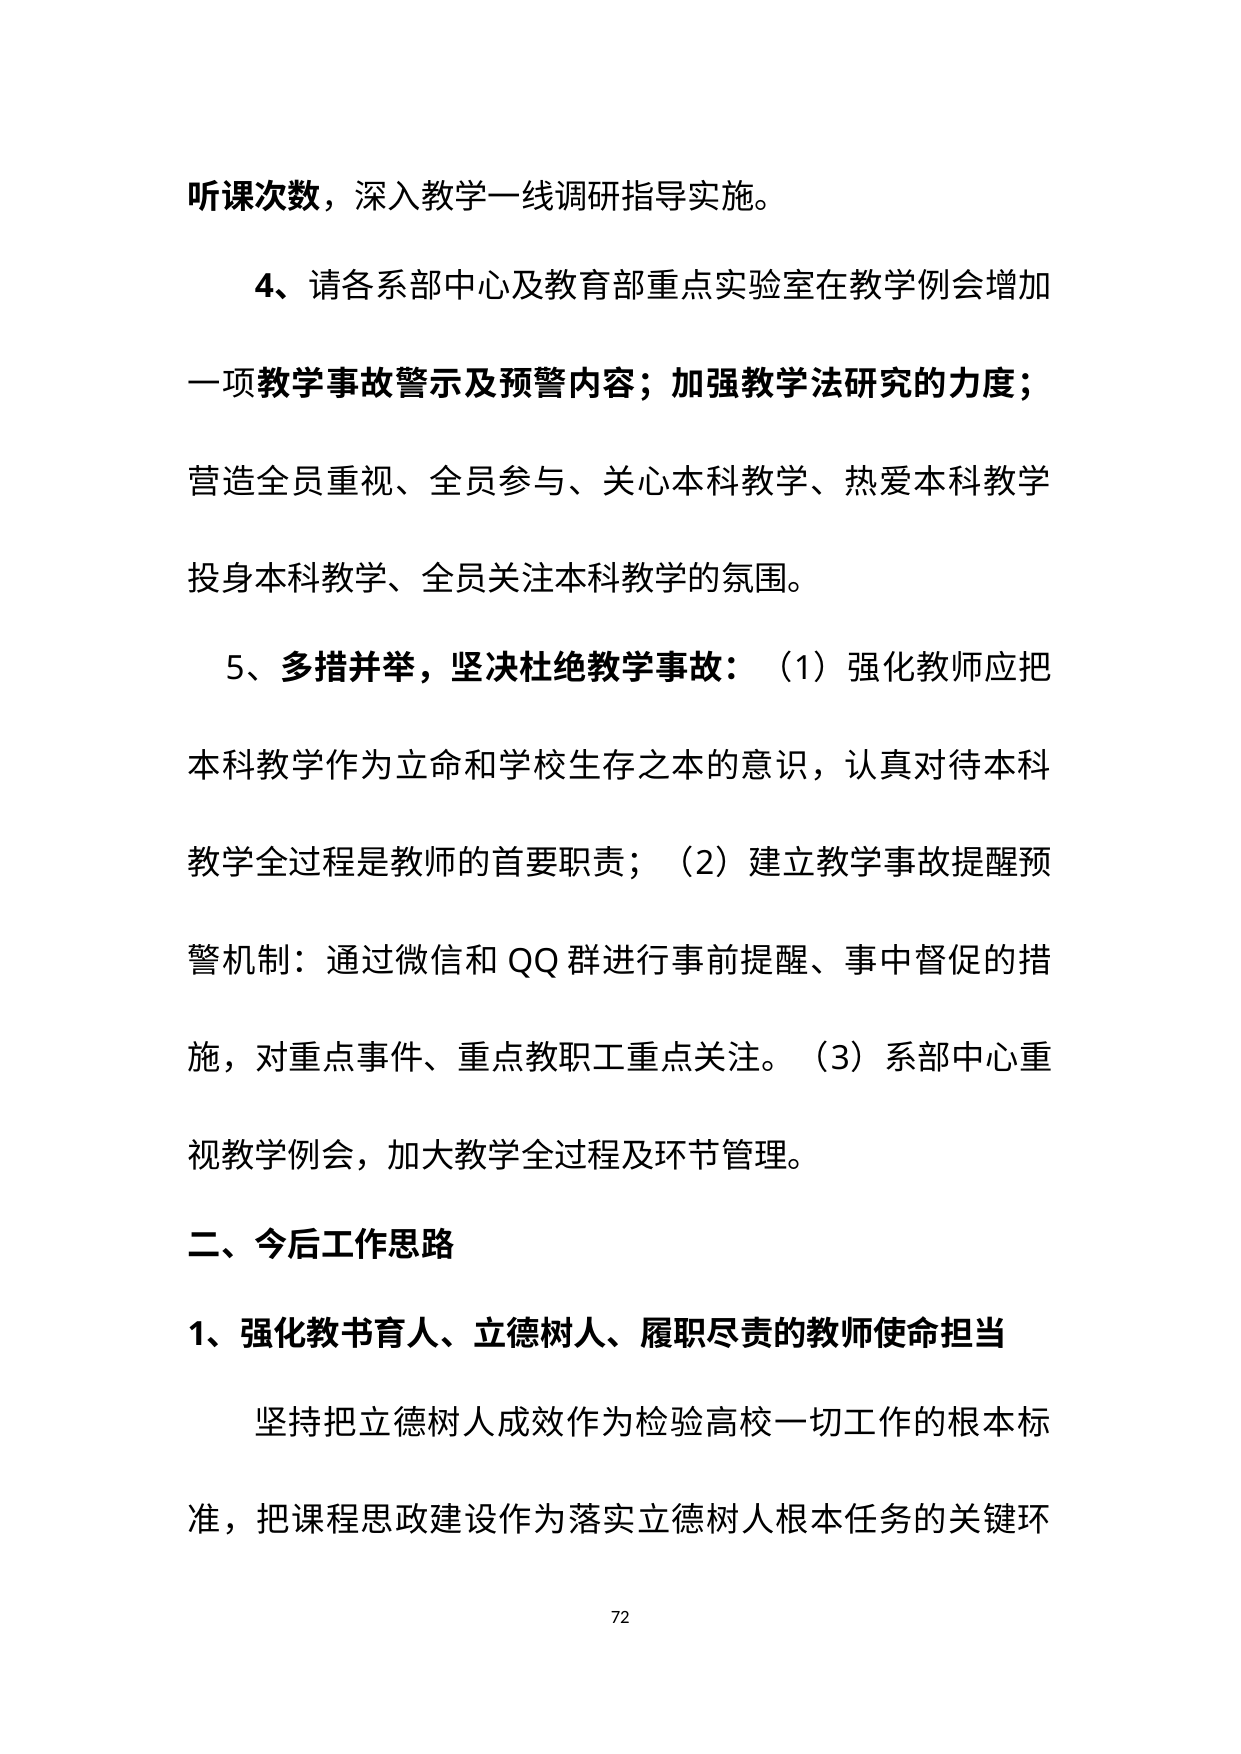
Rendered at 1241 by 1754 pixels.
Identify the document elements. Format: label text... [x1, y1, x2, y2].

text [187, 1387, 1053, 1550]
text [187, 162, 1053, 227]
text 1、强化教书育人、立德树人、履职尽责的教师使命担当 [187, 1298, 1053, 1363]
text 4、请各系部中心及教育部重点实验室在教学例会增加一项教学事故警示及预警内容；加强教学法研究的力度；营造全员重视、全员参与、关心本科教学、热爱本科教学、投身本科教学、全员关注本科教学的氛围。 [187, 251, 1053, 608]
text 二、今后工作思路 [187, 1209, 1053, 1274]
text 5、多措并举，坚决杜绝教学事故：（1）强化教师应把本科教学作为立命和学校生存之本的意识，认真对待本科教学全过程是教师的首要职责；（2）建立教学事故提醒预警机制：通过微信和QQ群进行事前提醒、事中督促的措施，对重点事件、重点教职工重点关注。（3）系部中心重视教学例会，加大教学全过程及环节管理。 [187, 633, 1053, 1185]
